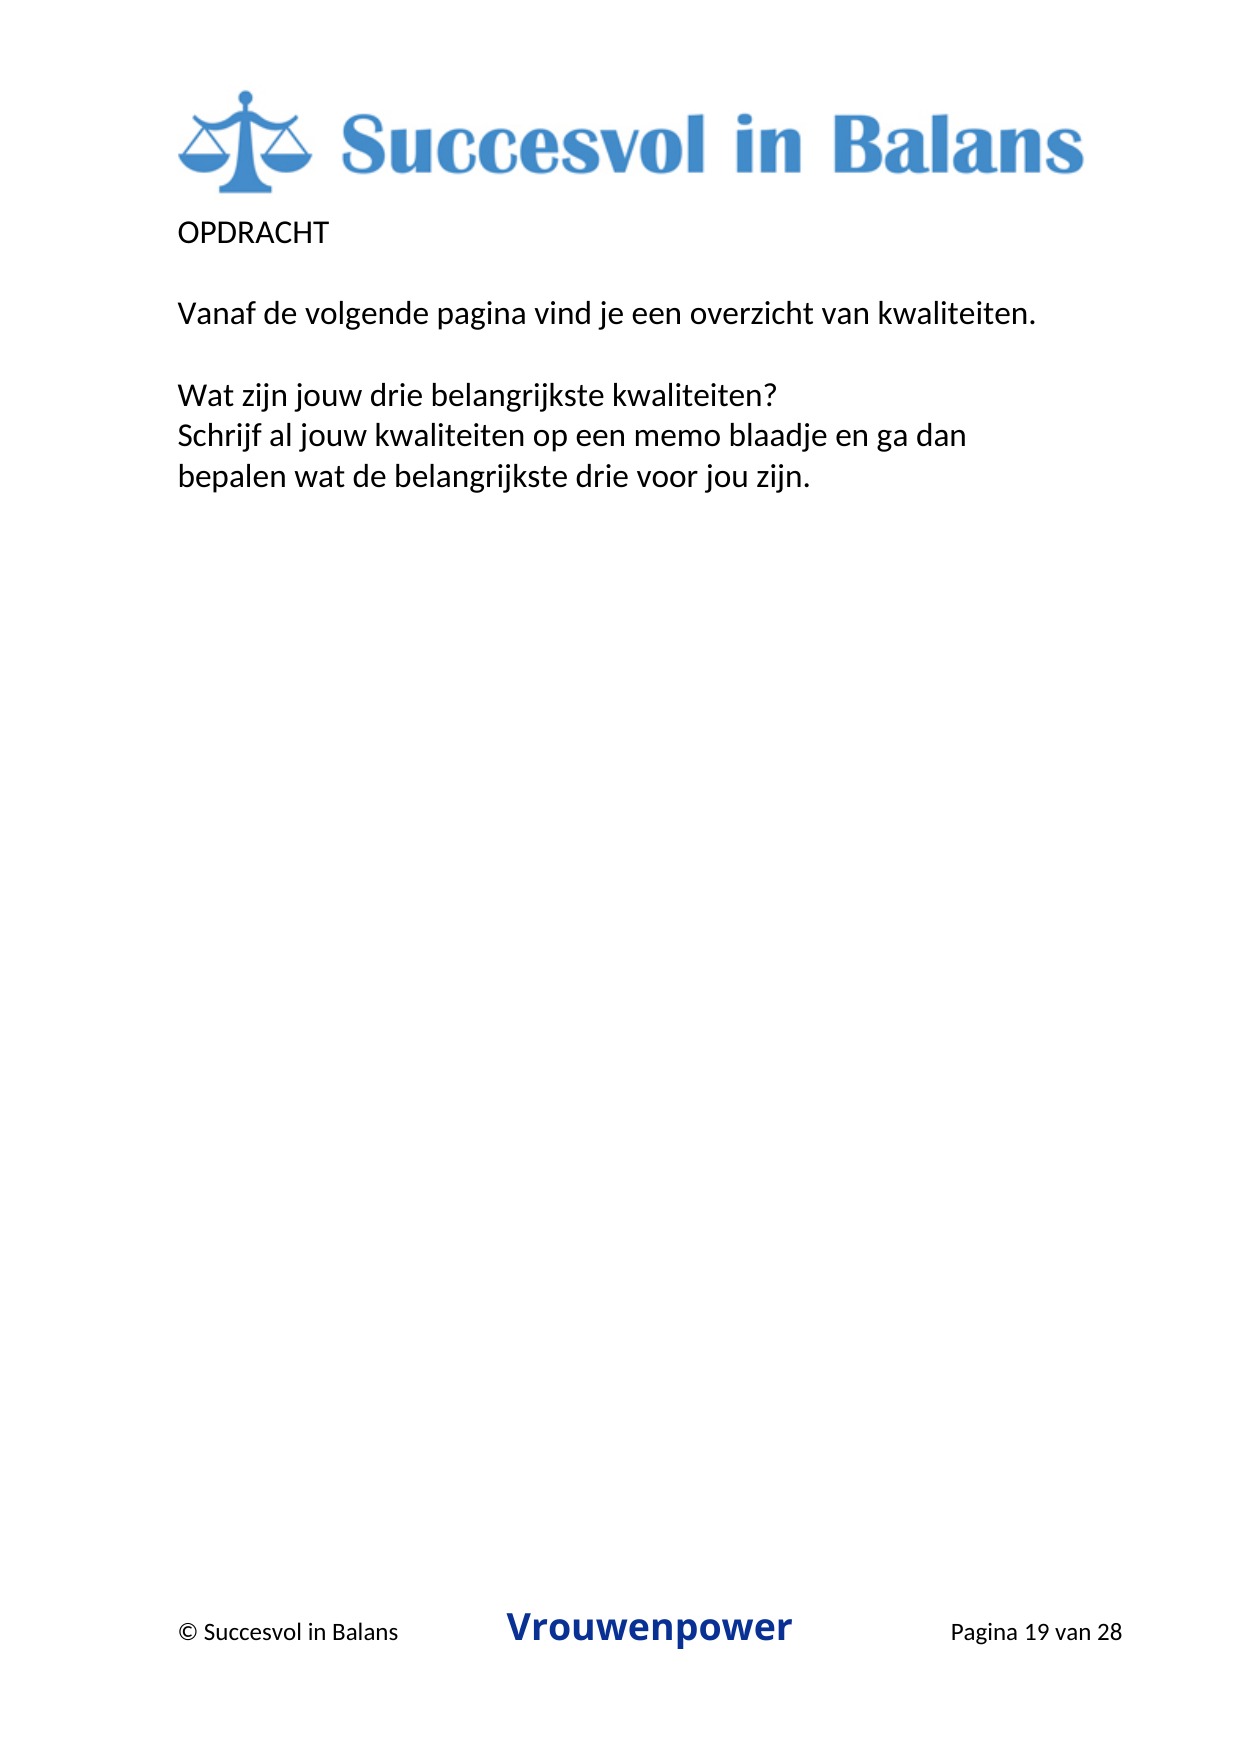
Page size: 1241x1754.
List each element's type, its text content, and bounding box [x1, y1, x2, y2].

text Schrijf al jouw kwaliteiten op een memo blaadje en ga dan bepalen wat de belangrijkste drie voor jou zijn. [177, 414, 1063, 496]
text Wat zijn jouw drie belangrijkste kwaliteiten? [177, 374, 1063, 414]
text Vanaf de volgende pagina vind je een overzicht van kwaliteiten. [177, 292, 1063, 333]
text OPDRACHT [177, 211, 1063, 252]
picture [177, 73, 1122, 211]
